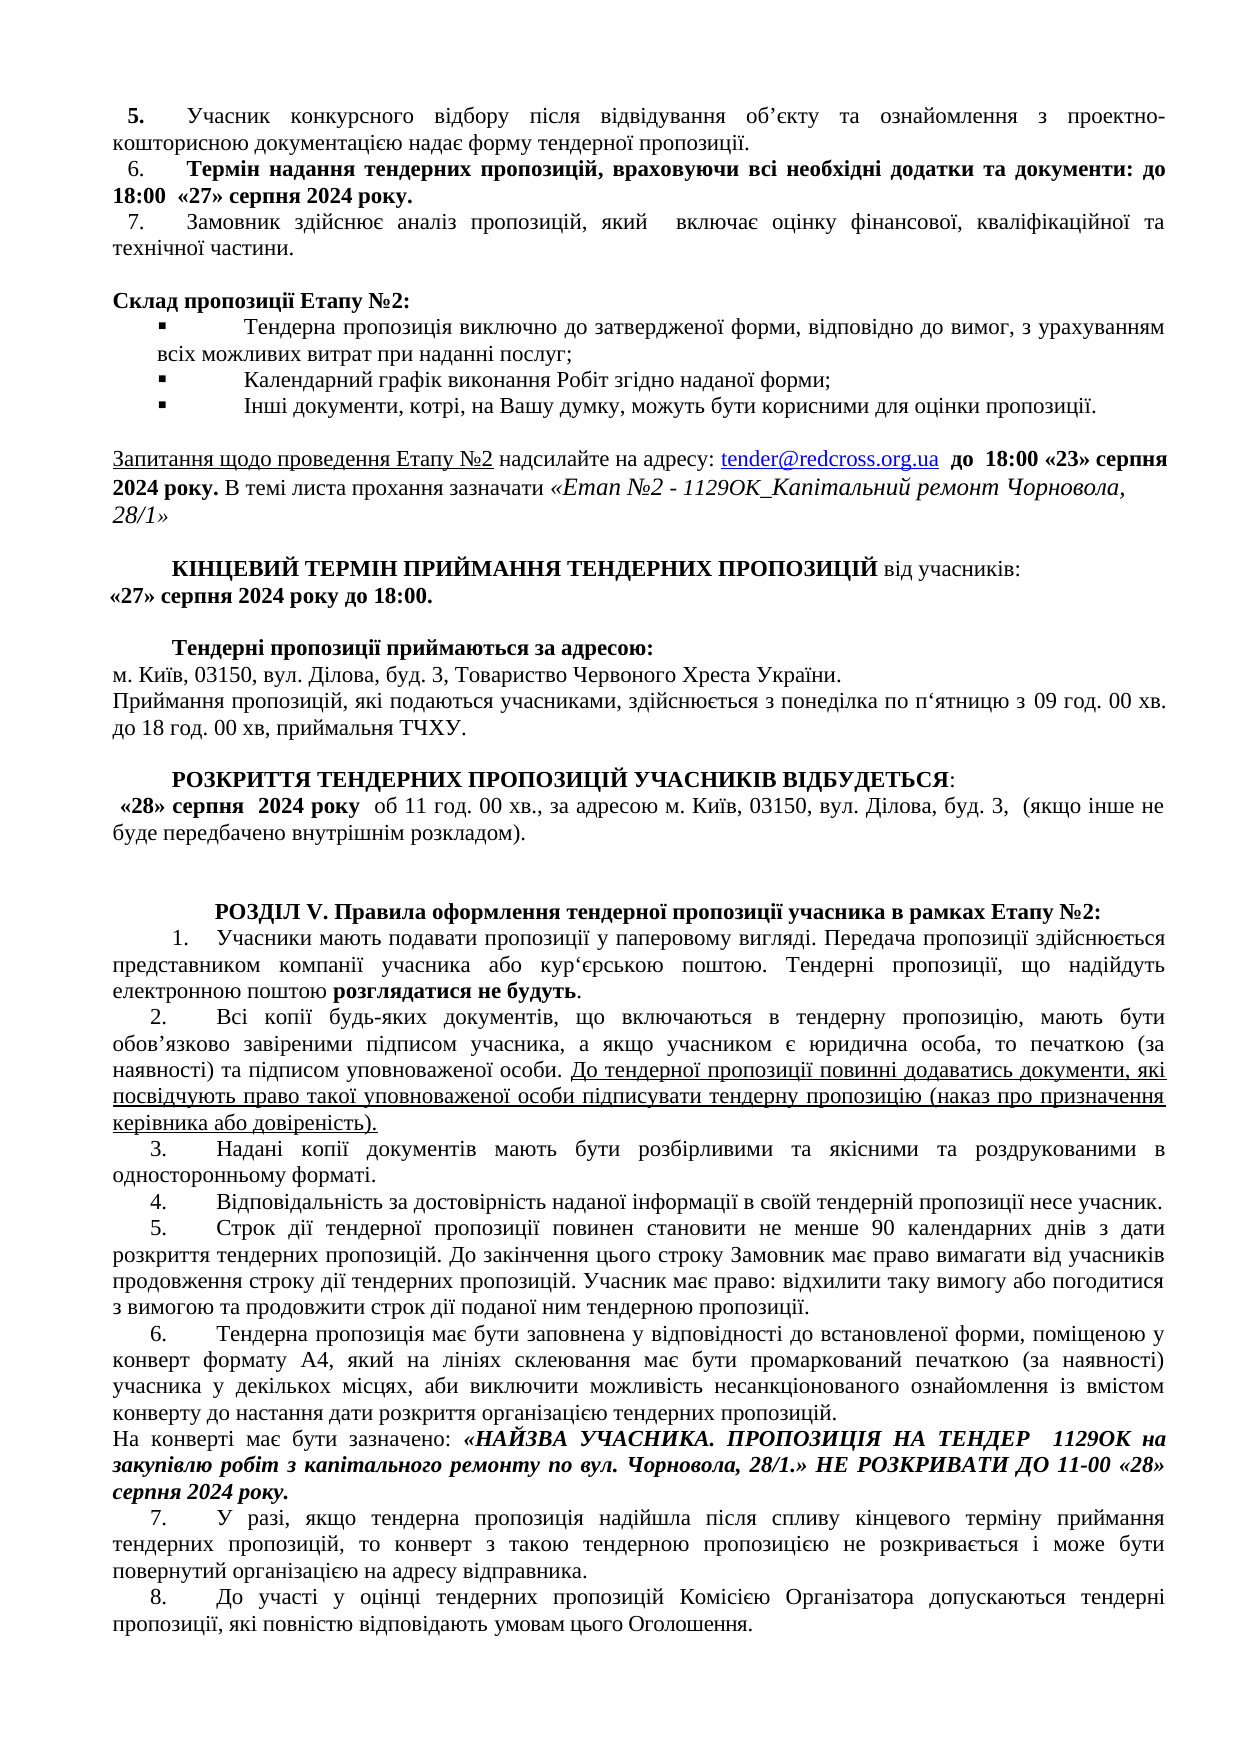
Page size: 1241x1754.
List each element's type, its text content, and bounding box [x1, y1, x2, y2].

list Строк дії тендерної пропозиції повинен становити не менше 90 календарних днів з дати розкриття тендерних пропозицій. До закінчення цього строку Замовник має право вимагати від учасників продовження строку дії тендерних пропозицій. Учасник має право: відхилити таку вимогу або погодитися з вимогою та продовжити строк дії поданої ним тендерною пропозиції. [112, 1214, 1167, 1320]
text Приймання пропозицій, які подаються учасниками, здійснюється з понеділка по п‘ятницю з 09 год. 00 хв. до 18 год. 00 хв, приймальня ТЧХУ. [112, 687, 1167, 740]
list Відповідальність за достовірність наданої інформації в своїй тендерній пропозиції несе учасник. [112, 1188, 1167, 1214]
text РОЗКРИТТЯ ТЕНДЕРНИХ ПРОПОЗИЦІЙ УЧАСНИКІВ ВІДБУДЕТЬСЯ: [112, 766, 1167, 793]
text Склад пропозиції Етапу №2: [112, 287, 1167, 313]
text На конверті має бути зазначено: «НАЙЗВА УЧАСНИКА. ПРОПОЗИЦІЯ НА ТЕНДЕР 1129ОК на закупівлю робіт з капітального ремонту по вул. Чорновола, 28/1.» НЕ РОЗКРИВАТИ ДО 11-00 «28» серпня 2024 року. [112, 1425, 1169, 1504]
text КІНЦЕВИЙ ТЕРМІН ПРИЙМАННЯ ТЕНДЕРНИХ ПРОПОЗИЦІЙ від учасників: [112, 555, 1167, 582]
text «27» серпня 2024 року до 18:00. [98, 582, 1169, 608]
list Тендерна пропозиція має бути заповнена у відповідності до встановленої форми, поміщеною у конверт формату А4, який на лініях склеювання має бути промаркований печаткою (за наявності) учасника у декількох місцях, аби виключити можливість несанкціонованого ознайомлення із вмістом конверту до настання дати розкриття організацією тендерних пропозицій. [112, 1320, 1167, 1425]
list Замовник здійснює аналіз пропозицій, який включає оцінку фінансової, кваліфікаційної та технічної частини. [112, 208, 1167, 261]
list Термін надання тендерних пропозицій, враховуючи всі необхідні додатки та документи: до 18:00 «27» серпня 2024 року. [112, 155, 1167, 208]
text Тендерні пропозиції приймаються за адресою: [112, 634, 1167, 661]
list Надані копії документів мають бути розбірливими та якісними та роздрукованими в односторонньому форматі. [112, 1135, 1167, 1188]
list Учасник конкурсного відбору після відвідування об’єкту та ознайомлення з проектно-кошторисною документацією надає форму тендерної пропозиції. [112, 103, 1167, 155]
list Всі копії будь-яких документів, що включаються в тендерну пропозицію, мають бути обов’язково завіреними підписом учасника, а якщо учасником є юридична особа, то печаткою (за наявності) та підписом уповноваженої особи. До тендерної пропозиції повинні додаватись документи, які посвідчують право такої уповноваженої особи підписувати тендерну пропозицію (наказ про призначення керівника або довіреність). [112, 1003, 1167, 1135]
list Тендерна пропозиція виключно до затвердженої форми, відповідно до вимог, з урахуванням всіх можливих витрат при наданні послуг; [157, 313, 1167, 366]
list Учасники мають подавати пропозиції у паперовому вигляді. Передача пропозиції здійснюється представником компанії учасника або кур‘єрською поштою. Тендерні пропозиції, що надійдуть електронною поштою розглядатися не будуть. [112, 924, 1167, 1003]
list Інші документи, котрі, на Вашу думку, можуть бути корисними для оцінки пропозиції. [157, 392, 1167, 419]
text м. Київ, 03150, вул. Ділова, буд. 3, Товариство Червоного Хреста України. [112, 661, 1167, 687]
text РОЗДІЛ V. Правила оформлення тендерної пропозиції учасника в рамках Етапу №2: [112, 898, 1167, 924]
text Запитання щодо проведення Етапу №2 надсилайте на адресу: tender@redcross.org.ua до 18:00 «23» серпня 2024 року. В темі листа прохання зазначати «Етап №2 - 1129ОК_Капітальний ремонт Чорновола, 28/1» [112, 445, 1169, 529]
text «28» серпня 2024 року об 11 год. 00 хв., за адресою м. Київ, 03150, вул. Ділова, буд. 3, (якщо інше не буде передбачено внутрішнім розкладом). [112, 793, 1167, 845]
list До участі у оцінці тендерних пропозицій Комісією Організатора допускаються тендерні пропозиції, які повністю відповідають умовам цього Оголошення. [112, 1583, 1167, 1636]
list Календарний графік виконання Робіт згідно наданої форми; [157, 366, 1167, 392]
list У разі, якщо тендерна пропозиція надійшла після спливу кінцевого терміну приймання тендерних пропозицій, то конверт з такою тендерною пропозицією не розкривається і може бути повернутий організацією на адресу відправника. [112, 1504, 1167, 1583]
